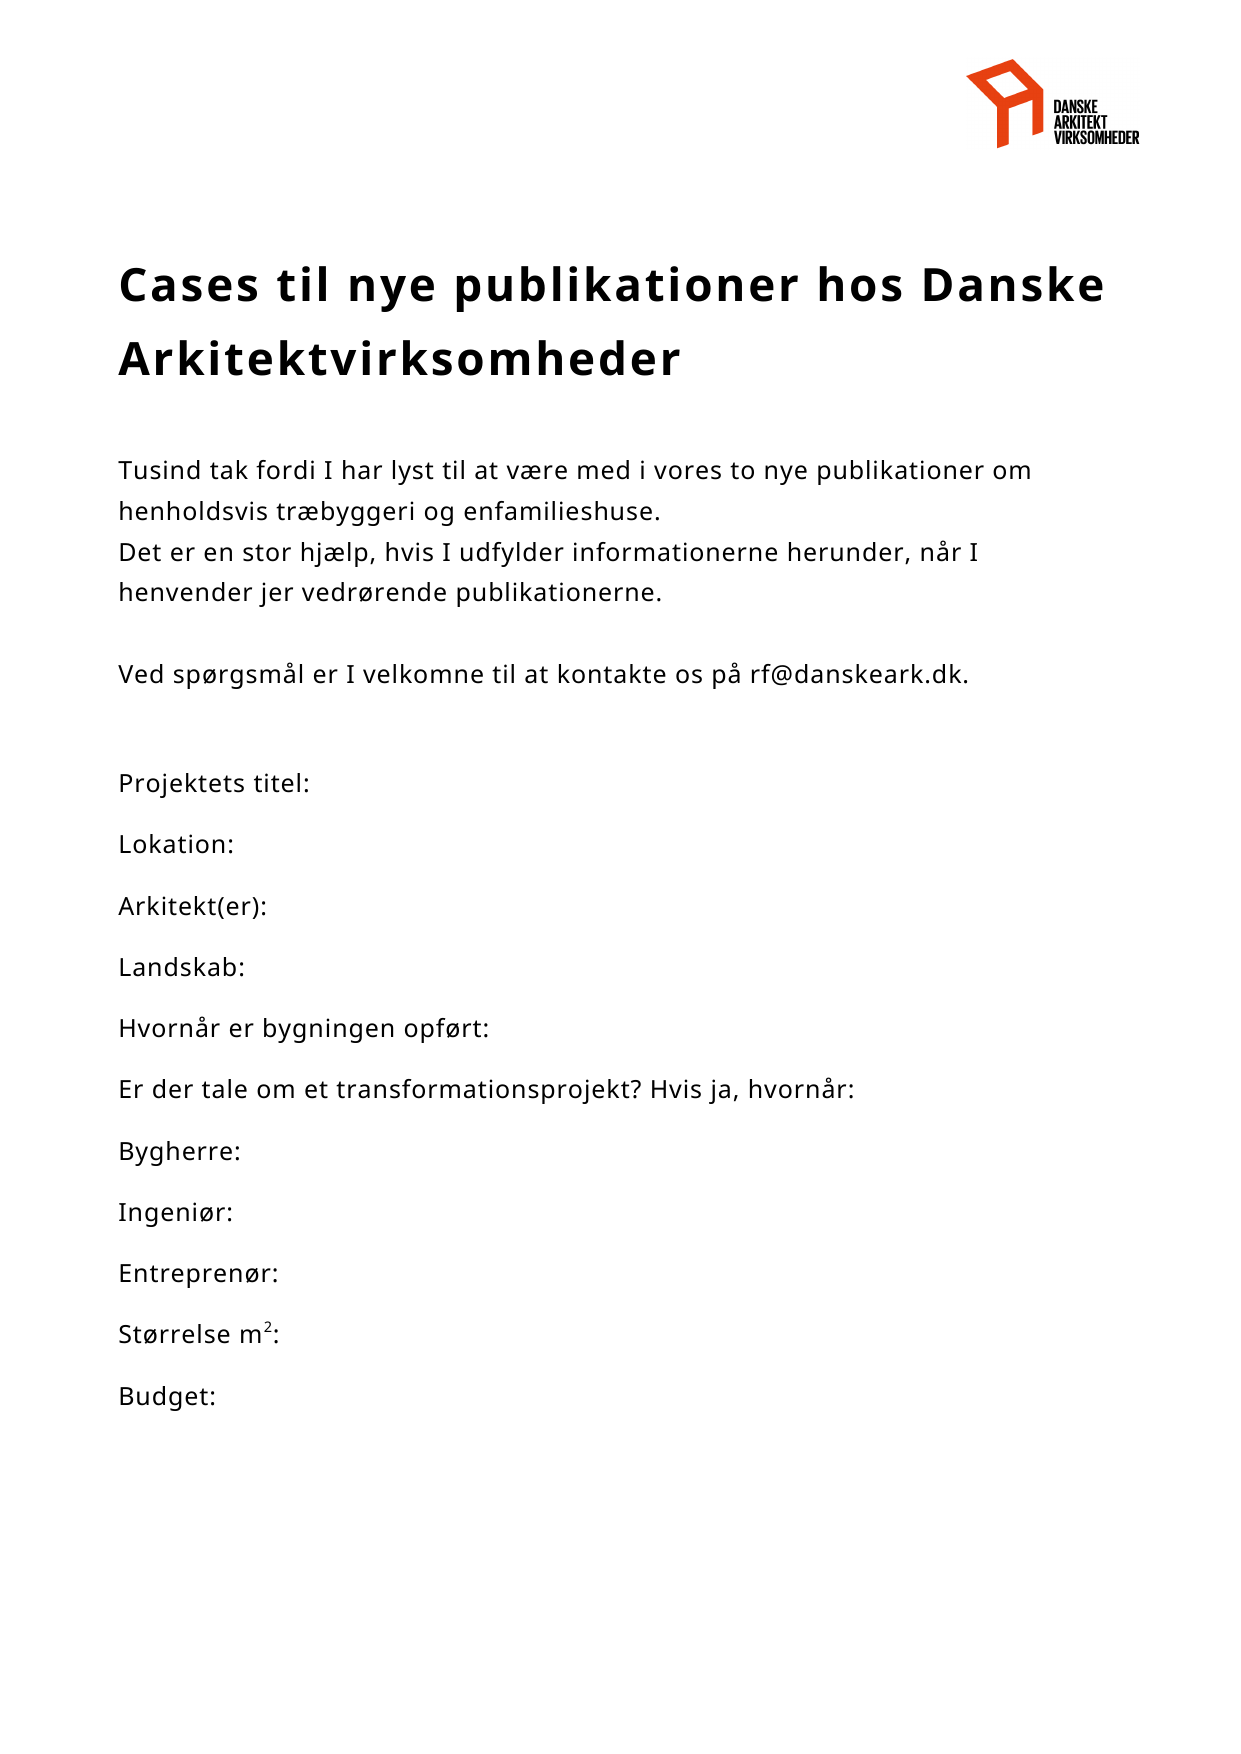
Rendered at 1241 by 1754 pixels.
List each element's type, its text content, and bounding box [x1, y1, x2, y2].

text Lokation: [118, 827, 1122, 861]
text Arkitekt(er): [118, 888, 1122, 922]
text Cases til nye publikationer hos Danske Arkitektvirksomheder [118, 252, 1122, 389]
text Hvornår er bygningen opført: [118, 1011, 1122, 1045]
picture [965, 57, 1141, 150]
text Ingeniør: [118, 1194, 1122, 1228]
text Entreprenør: [118, 1256, 1122, 1290]
text Er der tale om et transformationsprojekt? Hvis ja, hvornår: [118, 1072, 1122, 1106]
text Budget: [118, 1378, 1122, 1412]
text Størrelse m2: [118, 1317, 1122, 1351]
text Tusind tak fordi I har lyst til at være med i vores to nye publikationer om henholdsvis træbyggeri og enfamilieshuse. [118, 453, 1122, 527]
text Ved spørgsmål er I velkomne til at kontakte os på rf@danskeark.dk. [118, 657, 1122, 691]
text Projektets titel: [118, 766, 1122, 800]
text Det er en stor hjælp, hvis I udfylder informationerne herunder, når I henvender jer vedrørende publikationerne. [118, 534, 1122, 609]
text Bygherre: [118, 1133, 1122, 1167]
text Landskab: [118, 949, 1122, 983]
